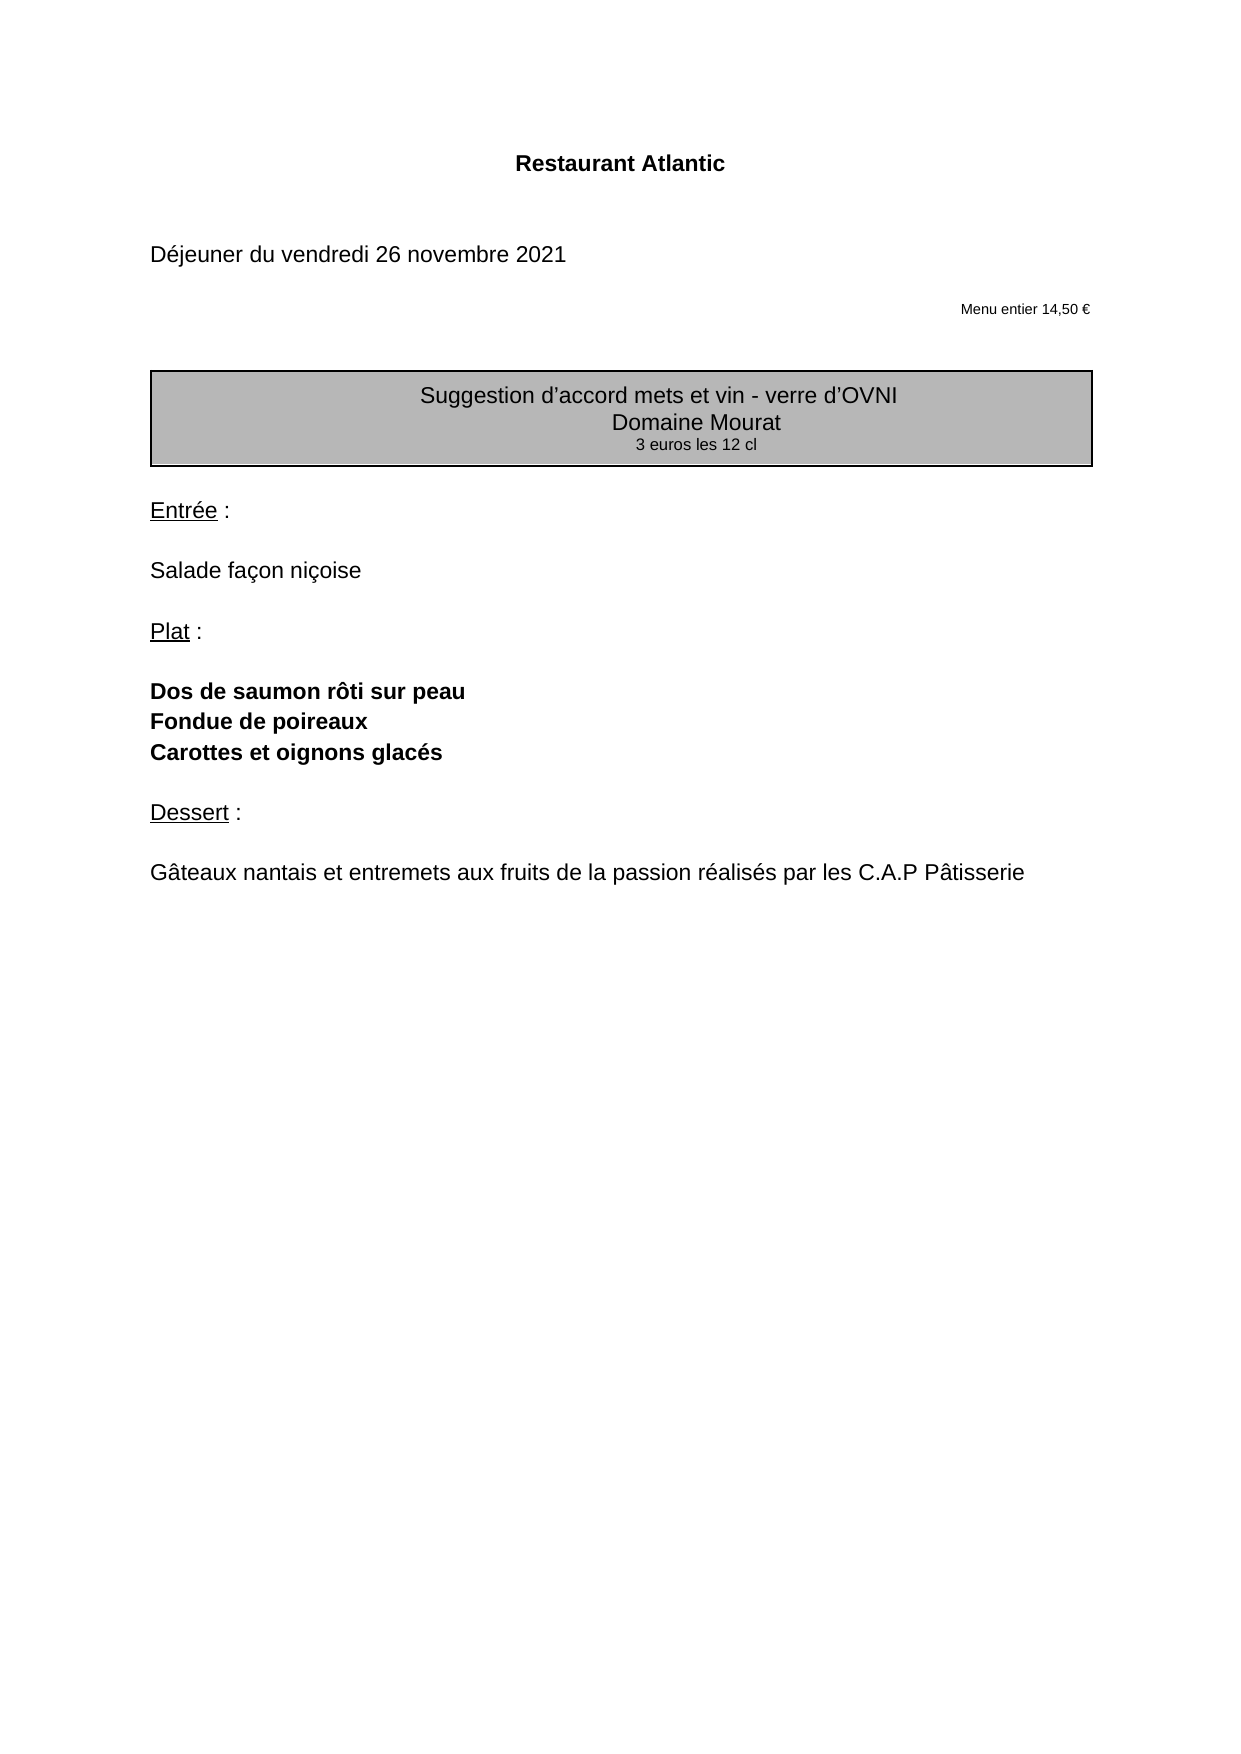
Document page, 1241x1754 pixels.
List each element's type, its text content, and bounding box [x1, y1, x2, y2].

text Menu entier 14,50 € [150, 301, 1090, 318]
text Dos de saumon rôti sur peau [150, 678, 1090, 704]
text Fondue de poireaux [150, 708, 1090, 735]
text Carottes et oignons glacés [150, 738, 1090, 765]
text Plat : [150, 618, 1090, 644]
text Restaurant Atlantic [150, 150, 1090, 176]
text Entrée : [150, 497, 1090, 523]
text Dessert : [150, 799, 1090, 825]
table_header Suggestion d’accord mets et vin - verre d’OVNI Domaine Mourat 3 euros les 12 cl [152, 372, 1091, 464]
text Salade façon niçoise [150, 557, 1090, 584]
text Gâteaux nantais et entremets aux fruits de la passion réalisés par les C.A.P Pâtisserie [150, 859, 1090, 886]
text Déjeuner du vendredi 26 novembre 2021 [150, 241, 1090, 267]
